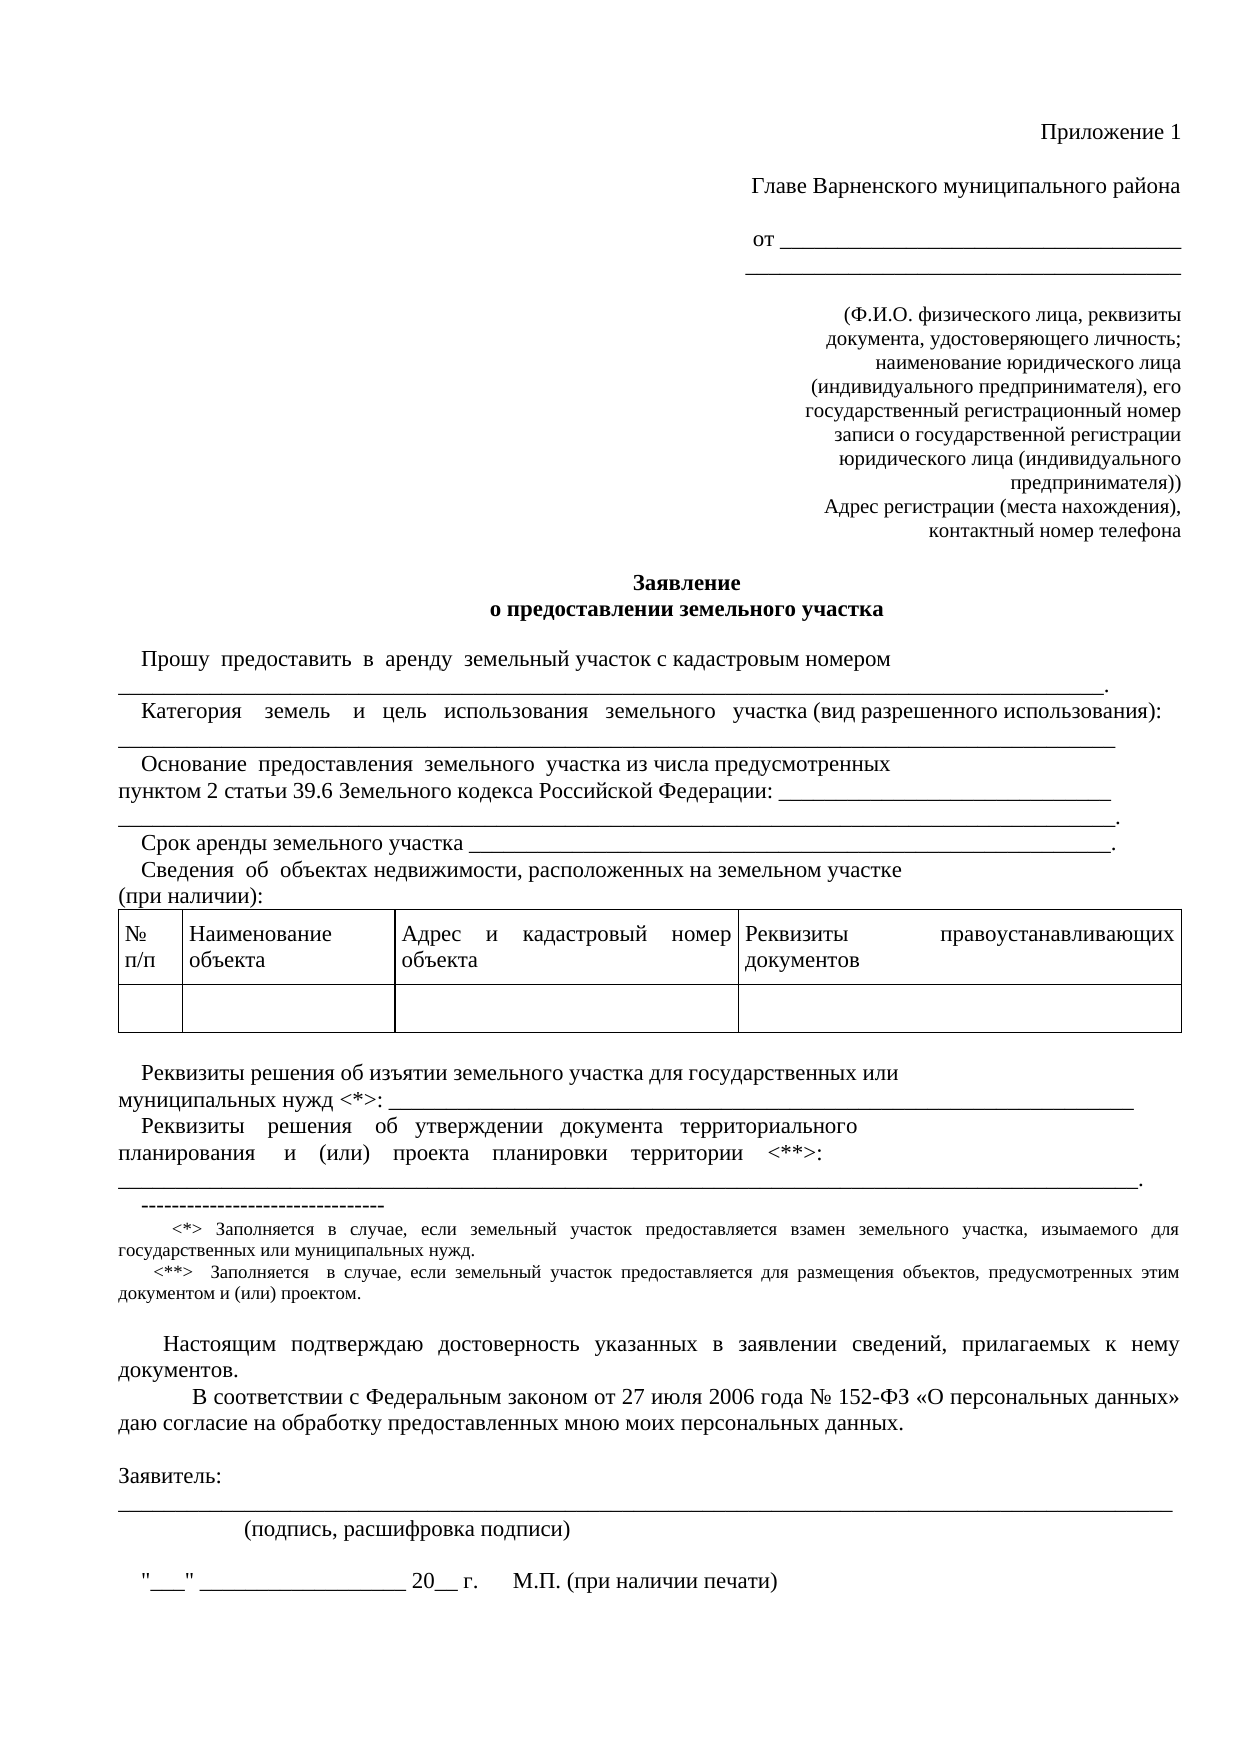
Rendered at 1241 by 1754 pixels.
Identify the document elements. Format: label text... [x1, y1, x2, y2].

text от ___________________________________ [118, 225, 1181, 252]
table_cell [119, 985, 182, 1032]
text _______________________________________________________________________________________ [118, 724, 1181, 750]
text _______________________________________________________________________________________. [118, 803, 1181, 829]
text ______________________________________ [118, 252, 1181, 278]
text документа, удостоверяющего личность; [118, 326, 1181, 350]
text муниципальных нужд <*>: _________________________________________________________________ [118, 1086, 1181, 1112]
table_cell [183, 985, 394, 1032]
text ______________________________________________________________________________________. [118, 671, 1181, 698]
text записи о государственной регистрации [118, 422, 1181, 446]
text Главе Варненского муниципального района [118, 172, 1181, 199]
text (подпись, расшифровка подписи) [118, 1515, 1181, 1541]
text пунктом 2 статьи 39.6 Земельного кодекса Российской Федерации: _____________________________ [118, 777, 1181, 803]
table_cell [396, 985, 738, 1032]
text Прошу предоставить в аренду земельный участок с кадастровым номером [118, 645, 1181, 671]
text юридического лица (индивидуального [118, 446, 1181, 470]
text _________________________________________________________________________________________. [118, 1165, 1181, 1191]
table_cell [739, 985, 1181, 1032]
table_header Наименование объекта [183, 910, 394, 983]
text предпринимателя)) [118, 470, 1181, 494]
text государственный регистрационный номер [118, 398, 1181, 422]
text (при наличии): [118, 882, 1181, 908]
text Заявитель: [118, 1462, 1181, 1488]
table_header Адрес и кадастровый номер объекта [396, 910, 738, 983]
text о предоставлении земельного участка [118, 595, 1181, 621]
text Сведения об объектах недвижимости, расположенных на земельном участке [118, 856, 1181, 882]
table_header № п/п [119, 910, 182, 983]
text (Ф.И.О. физического лица, реквизиты [118, 302, 1181, 326]
text Категория земель и цель использования земельного участка (вид разрешенного использования): [118, 698, 1181, 724]
text Основание предоставления земельного участка из числа предусмотренных [118, 750, 1181, 777]
text Срок аренды земельного участка ________________________________________________________. [118, 829, 1181, 856]
text -------------------------------- [118, 1191, 1181, 1218]
text контактный номер телефона [118, 518, 1181, 542]
text <*> Заполняется в случае, если земельный участок предоставляется взамен земельного участка, изымаемого для государственных или муниципальных нужд. [118, 1218, 1181, 1261]
text В соответствии с Федеральным законом от 27 июля 2006 года № 152-ФЗ «О персональных данных» даю согласие на обработку предоставленных мною моих персональных данных. [118, 1383, 1181, 1436]
text наименование юридического лица [118, 350, 1181, 374]
table_header Реквизиты правоустанавливающих документов [739, 910, 1181, 983]
text Реквизиты решения об изъятии земельного участка для государственных или [118, 1059, 1181, 1086]
text <**> Заполняется в случае, если земельный участок предоставляется для размещения объектов, предусмотренных этим документом и (или) проектом. [118, 1261, 1181, 1304]
text (индивидуального предпринимателя), его [118, 374, 1181, 398]
text Адрес регистрации (места нахождения), [118, 494, 1181, 518]
text Реквизиты решения об утверждении документа территориального [118, 1112, 1181, 1138]
text Заявление [118, 568, 1181, 595]
text ____________________________________________________________________________________________ [118, 1488, 1181, 1515]
text Приложение 1 [118, 118, 1181, 144]
text Настоящим подтверждаю достоверность указанных в заявлении сведений, прилагаемых к нему документов. [118, 1330, 1181, 1383]
text "___" __________________ 20__ г. М.П. (при наличии печати) [118, 1567, 1181, 1594]
text планирования и (или) проекта планировки территории <**>: [118, 1138, 1181, 1165]
